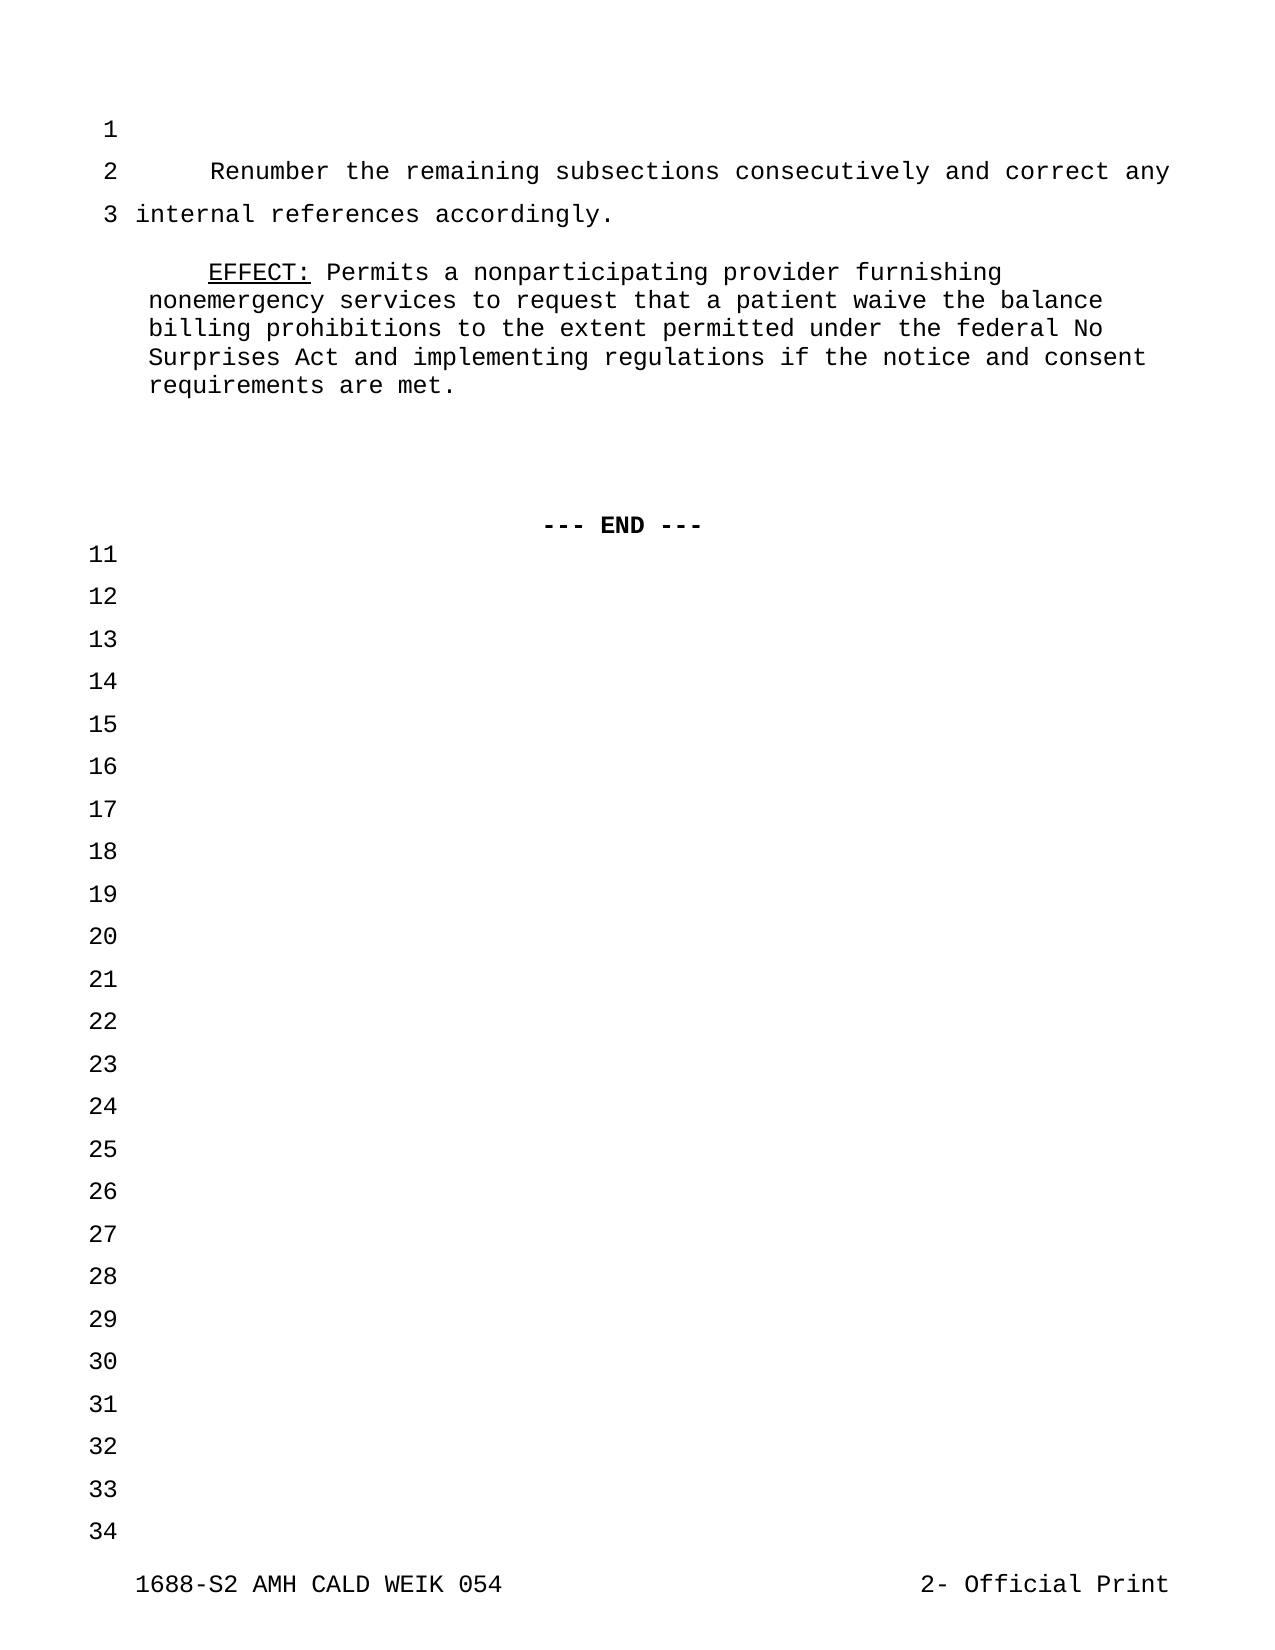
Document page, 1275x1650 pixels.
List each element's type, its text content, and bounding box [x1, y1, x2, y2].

text --- END --- [75, 500, 1170, 542]
text Renumber the remaining subsections consecutively and correct any internal references accordingly. [135, 146, 1170, 231]
